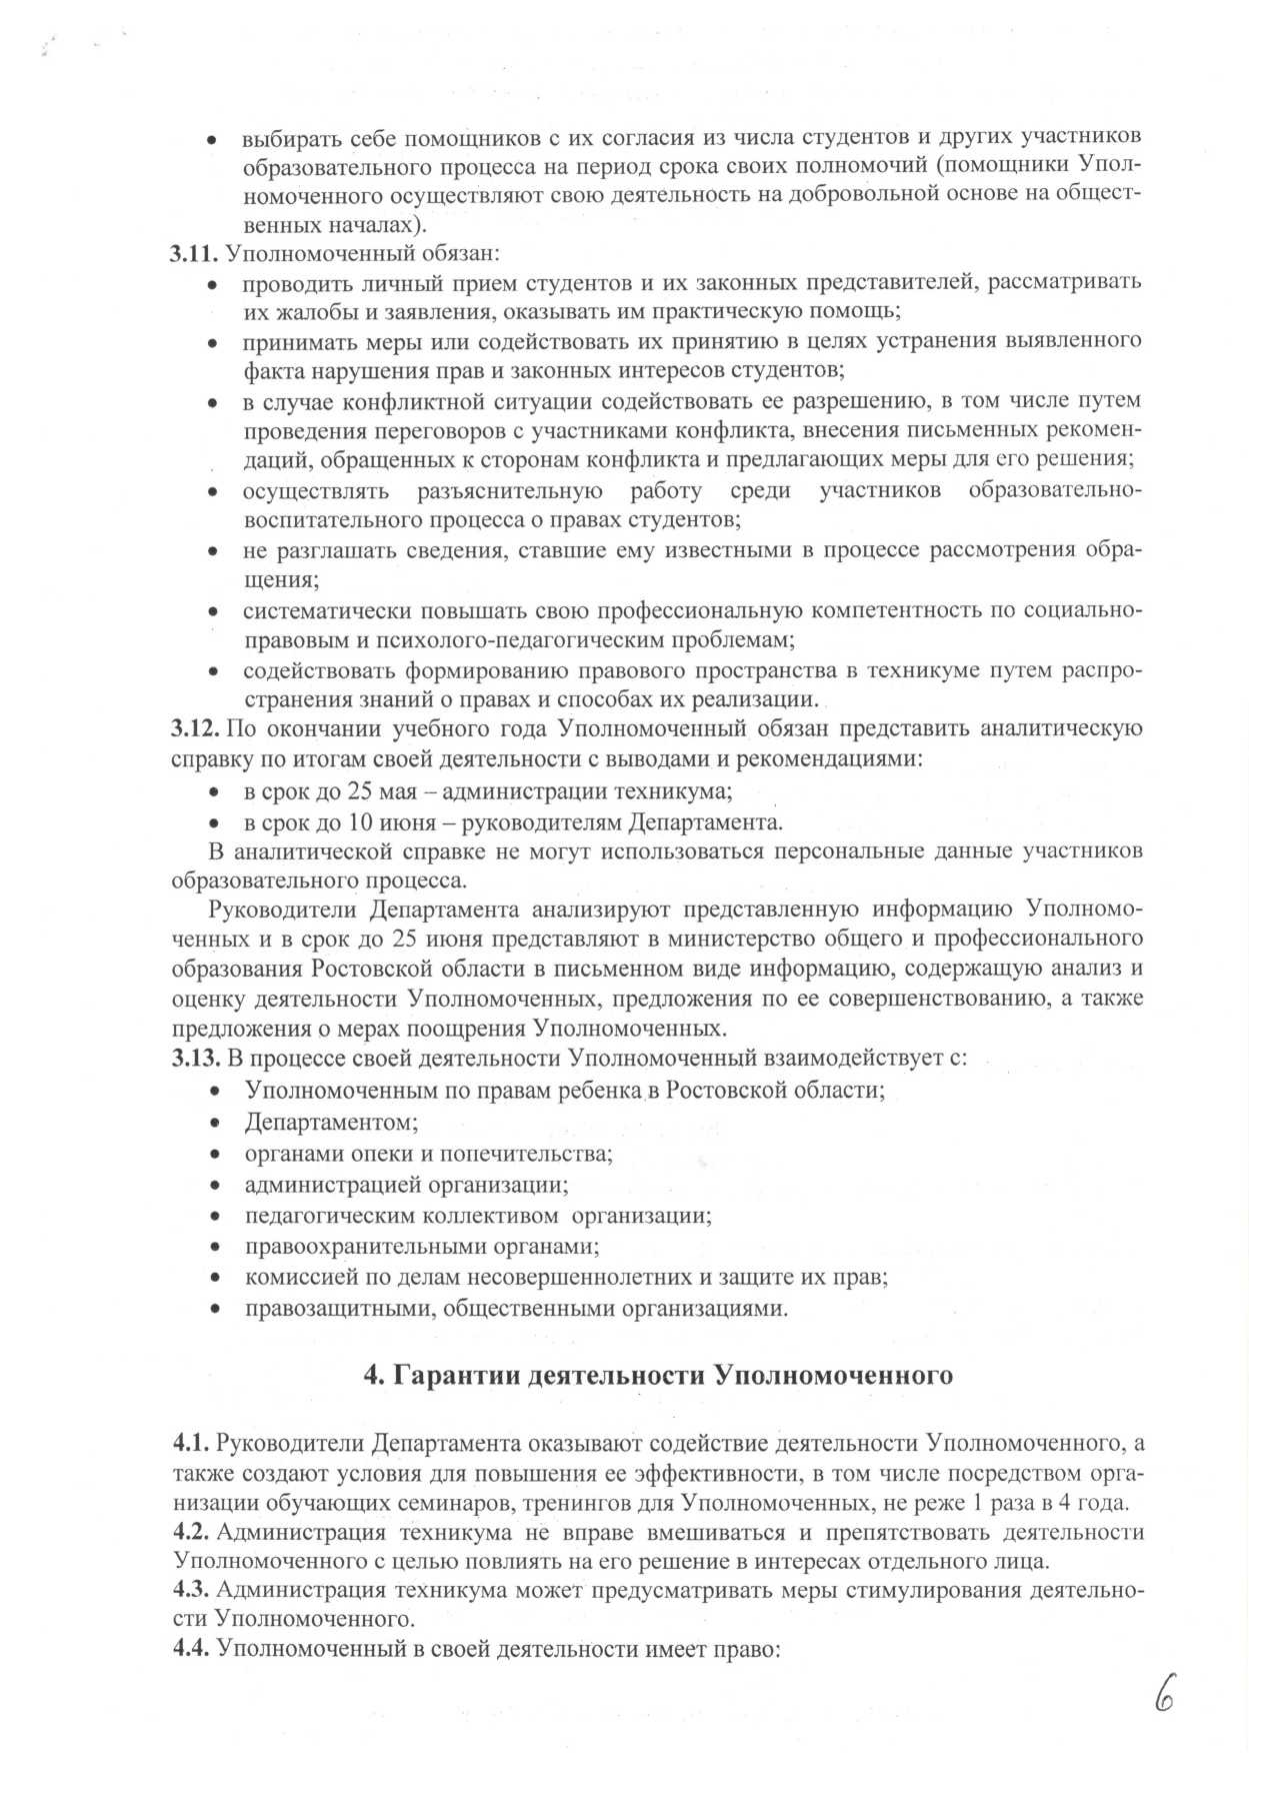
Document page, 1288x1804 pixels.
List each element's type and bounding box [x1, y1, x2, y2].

picture [40, 25, 1249, 1753]
